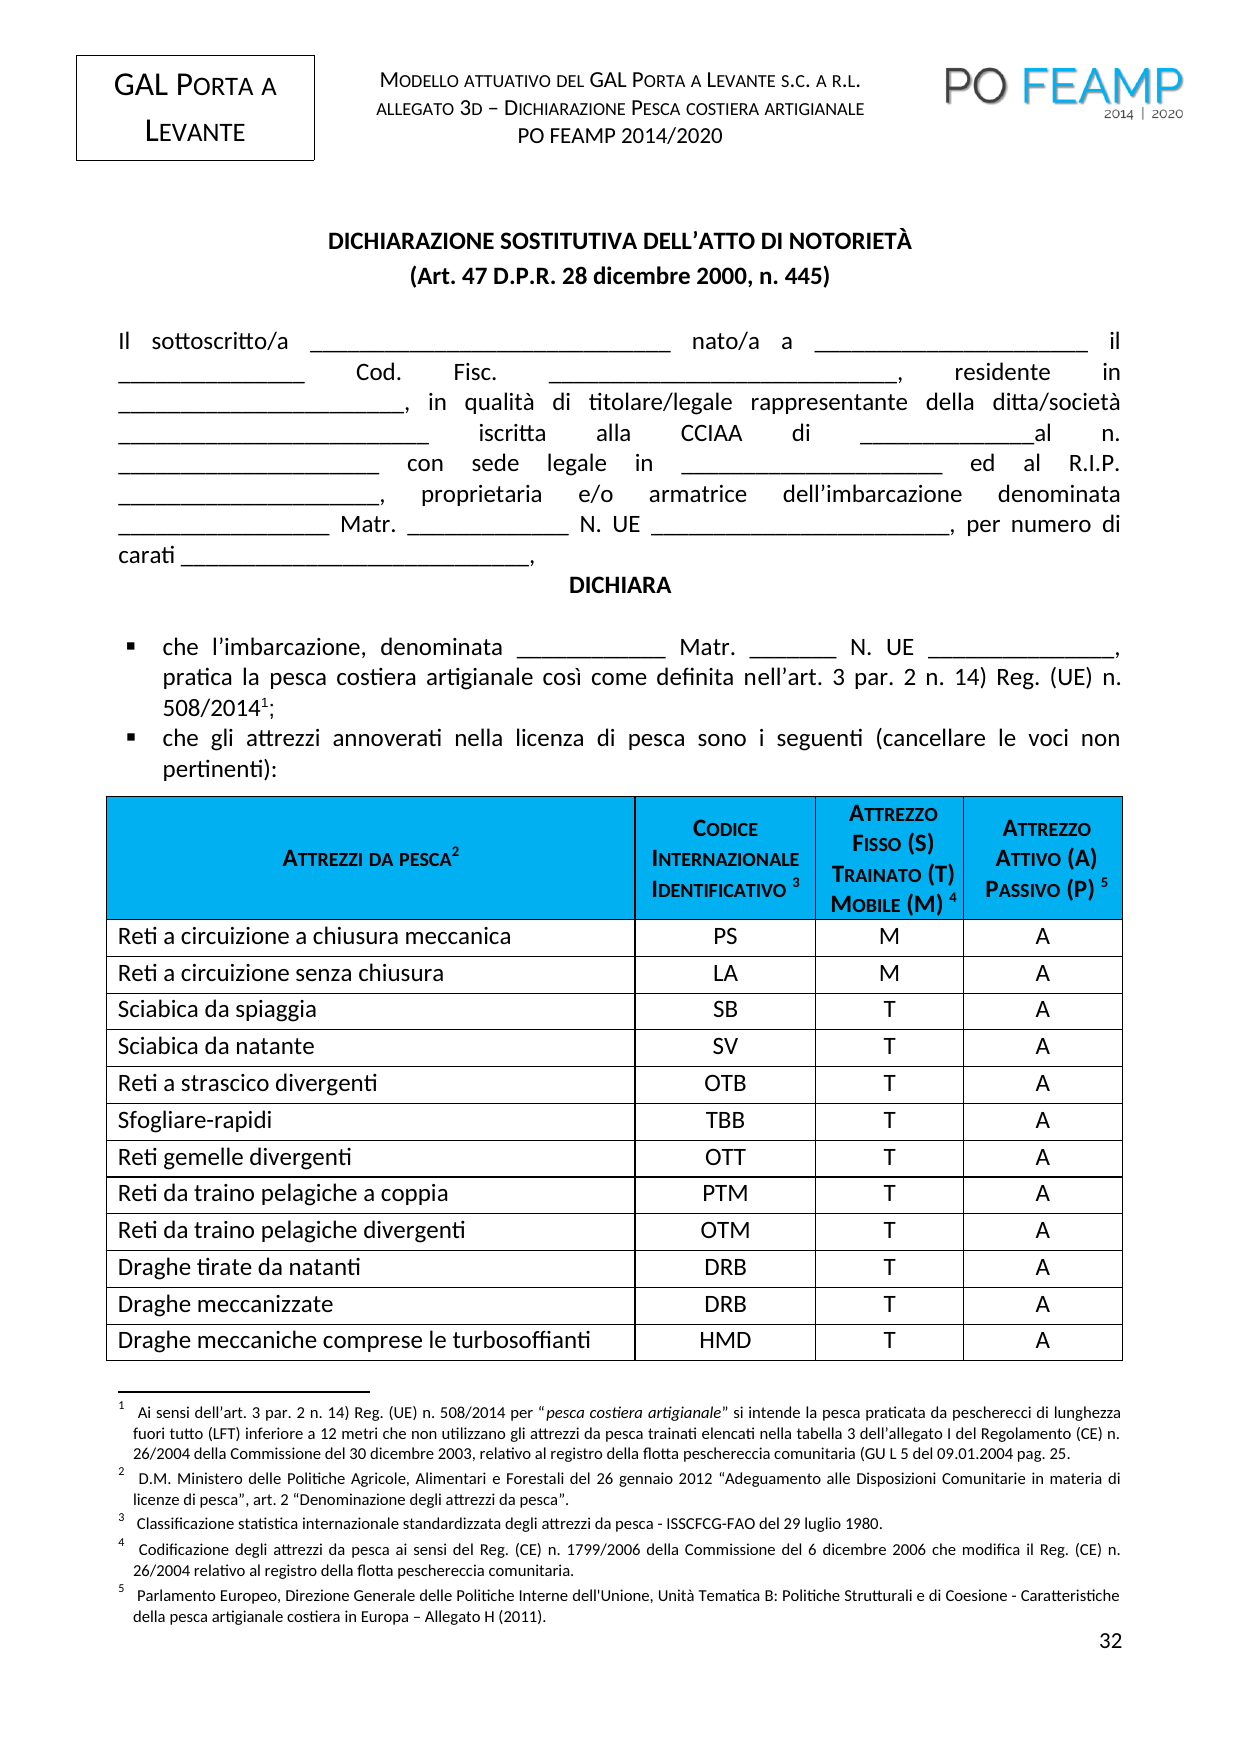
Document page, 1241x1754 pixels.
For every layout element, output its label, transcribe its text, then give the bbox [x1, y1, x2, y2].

table_header Codice Internazionale Identificativo [636, 797, 815, 919]
table_cell A [964, 994, 1122, 1029]
list che l’imbarcazione, denominata ____________ Matr. _______ N. UE _______________, pratica la pesca costiera artigianale così come definita nell’art. 3 par. 2 n. 14) Reg. (UE) n. 508/2014; [125, 631, 1122, 722]
table_cell T [816, 1251, 963, 1287]
table_cell A [964, 1104, 1122, 1139]
table_cell Draghe meccanizzate [107, 1288, 634, 1323]
table_cell A [964, 920, 1122, 956]
table_cell OTT [636, 1141, 815, 1176]
table_cell A [964, 1325, 1122, 1360]
table_cell Reti a circuizione senza chiusura [107, 957, 634, 992]
table_header Attrezzi da pesca [107, 797, 634, 919]
table_cell T [816, 1178, 963, 1213]
table_cell Reti a strascico divergenti [107, 1067, 634, 1103]
table_cell DRB [636, 1288, 815, 1323]
table_cell SB [636, 994, 815, 1029]
table_cell OTB [636, 1067, 815, 1103]
table_cell OTM [636, 1214, 815, 1250]
table_cell T [816, 1067, 963, 1103]
table_cell Reti da traino pelagiche divergenti [107, 1214, 634, 1250]
table_cell M [816, 920, 963, 956]
table_cell T [816, 1214, 963, 1250]
table_cell M [816, 957, 963, 992]
table_header Attrezzo Attivo (A) Passivo (P) [964, 797, 1122, 919]
table_header Attrezzo Fisso (S) Trainato (T) Mobile (M) [816, 797, 963, 919]
table_cell A [964, 1214, 1122, 1250]
table_cell HMD [636, 1325, 815, 1360]
table_cell T [816, 1141, 963, 1176]
table_cell A [964, 1067, 1122, 1103]
table_cell SV [636, 1030, 815, 1066]
table_cell Sfogliare-rapidi [107, 1104, 634, 1139]
text DICHIARA [118, 570, 1122, 600]
table_cell Reti da traino pelagiche a coppia [107, 1178, 634, 1213]
table_cell Sciabica da spiaggia [107, 994, 634, 1029]
table_cell LA [636, 957, 815, 992]
table_cell A [964, 1141, 1122, 1176]
table_cell A [964, 1030, 1122, 1066]
table_cell T [816, 1104, 963, 1139]
table_cell PTM [636, 1178, 815, 1213]
table_cell Sciabica da natante [107, 1030, 634, 1066]
table_cell T [816, 994, 963, 1029]
table_cell T [816, 1288, 963, 1323]
table_cell A [964, 1251, 1122, 1287]
text (Art. 47 D.P.R. 28 dicembre 2000, n. 445) [118, 260, 1122, 291]
table_cell A [964, 1288, 1122, 1323]
table_cell Reti gemelle divergenti [107, 1141, 634, 1176]
table_cell Draghe tirate da natanti [107, 1251, 634, 1287]
text Il sottoscritto/a _____________________________ nato/a a ______________________ il _______________ Cod. Fisc. ____________________________, residente in _______________________, in qualità di titolare/legale rappresentante della ditta/società _________________________ iscritta alla CCIAA di ______________al n. _____________________ con sede legale in _____________________ ed al R.I.P. _____________________, proprietaria e/o armatrice dell’imbarcazione denominata _________________ Matr. _____________ N. UE ________________________, per numero di carati ____________________________, [118, 326, 1122, 570]
table_cell TBB [636, 1104, 815, 1139]
table_cell Reti a circuizione a chiusura meccanica [107, 920, 634, 956]
table_cell T [816, 1030, 963, 1066]
table_cell PS [636, 920, 815, 956]
table_cell A [964, 1178, 1122, 1213]
table_cell A [964, 957, 1122, 992]
text DICHIARAZIONE SOSTITUTIVA DELL’ATTO DI NOTORIETÀ [118, 225, 1122, 256]
list che gli attrezzi annoverati nella licenza di pesca sono i seguenti (cancellare le voci non pertinenti): [125, 722, 1122, 783]
table_cell T [816, 1325, 963, 1360]
table_cell Draghe meccaniche comprese le turbosoffianti [107, 1325, 634, 1360]
table_cell DRB [636, 1251, 815, 1287]
